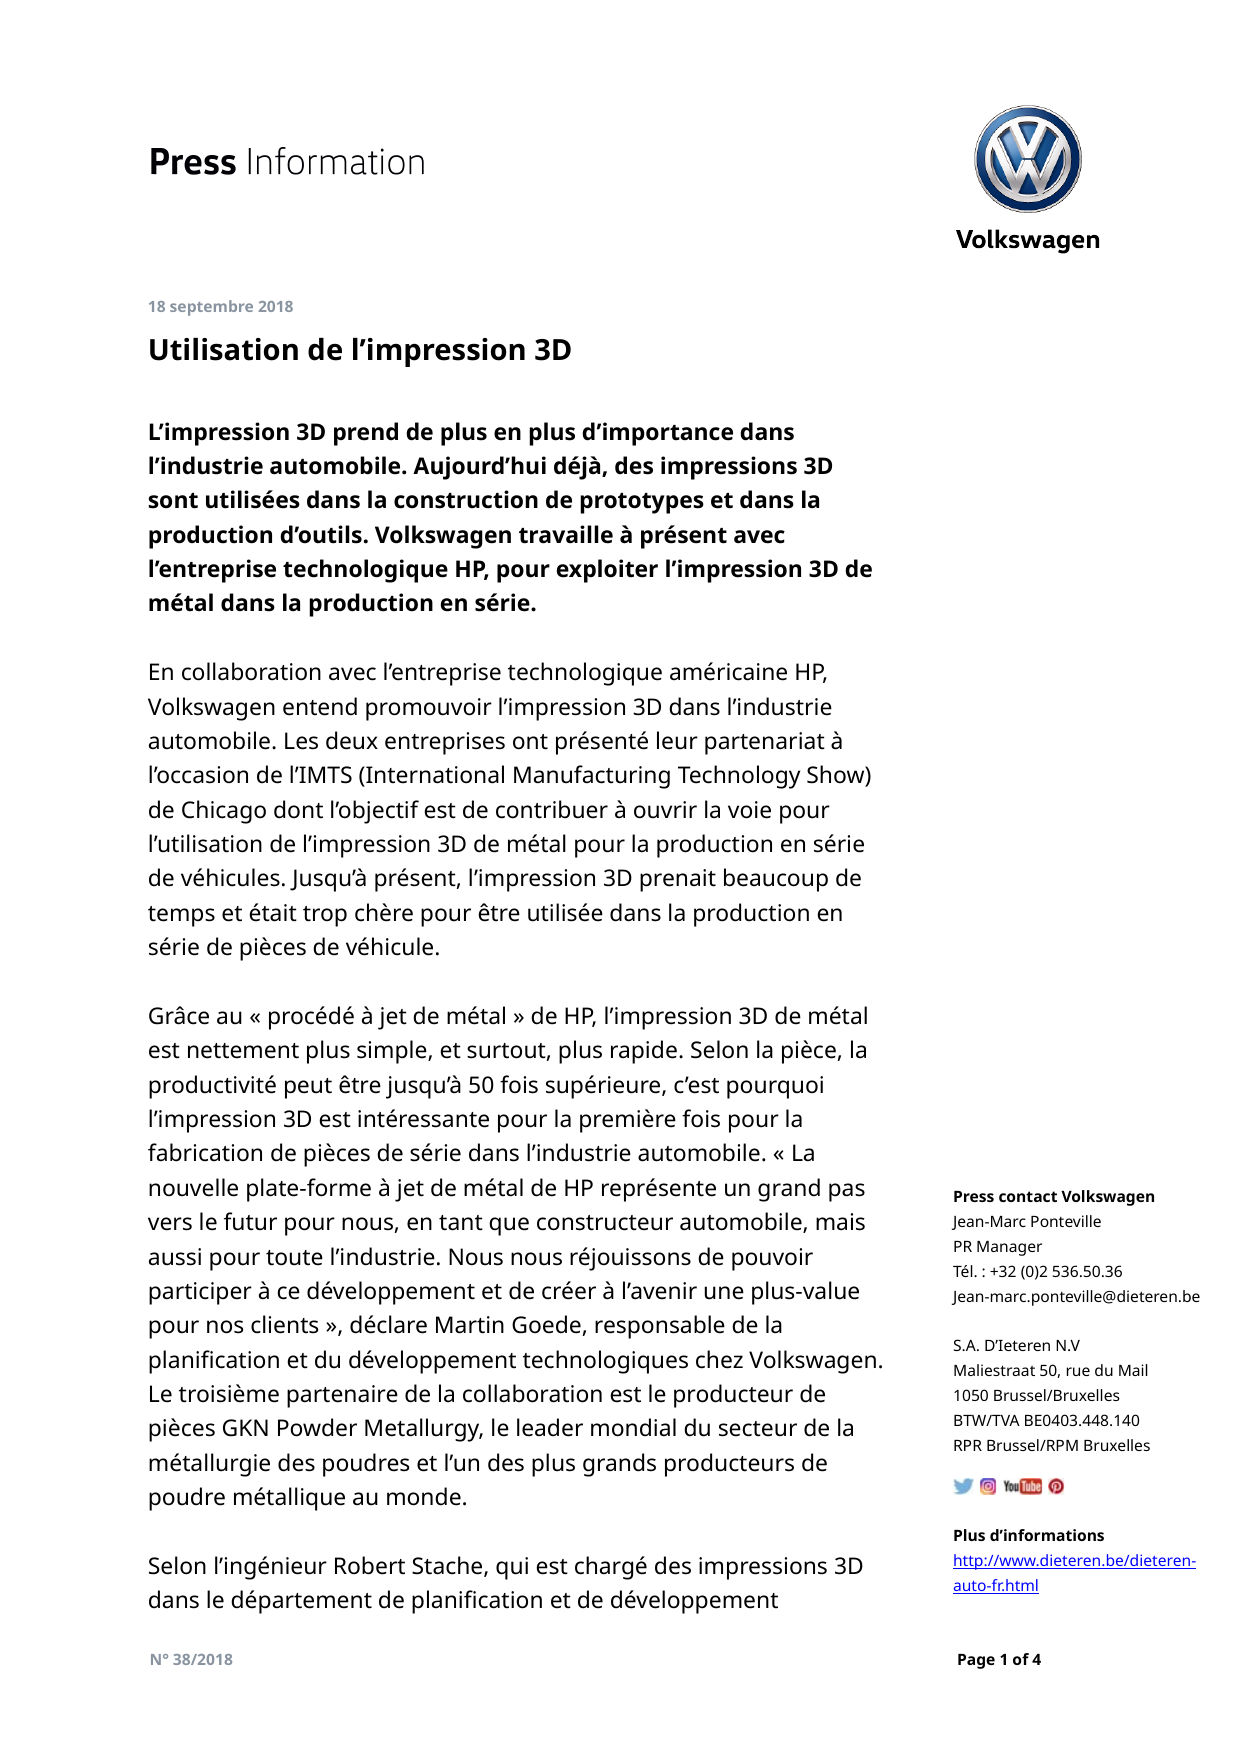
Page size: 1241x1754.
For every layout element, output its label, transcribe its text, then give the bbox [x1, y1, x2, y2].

subtitle Utilisation de l’impression 3D [148, 329, 886, 369]
picture [150, 145, 425, 176]
picture [1048, 1478, 1065, 1495]
text Grâce au « procédé à jet de métal » de HP, l’impression 3D de métal est nettement plus simple, et surtout, plus rapide. Selon la pièce, la productivité peut être jusqu’à 50 fois supérieure, c’est pourquoi l’impression 3D est intéressante pour la première fois pour la fabrication de pièces de série dans l’industrie automobile. « La nouvelle plate-forme à jet de métal de HP représente un grand pas vers le futur pour nous, en tant que constructeur automobile, mais aussi pour toute l’industrie. Nous nous réjouissons de pouvoir participer à ce développement et de créer à l’avenir une plus-value pour nos clients », déclare Martin Goede, responsable de la planification et du développement technologiques chez Volkswagen. Le troisième partenaire de la collaboration est le producteur de pièces GKN Powder Metallurgy, le leader mondial du secteur de la métallurgie des poudres et l’un des plus grands producteurs de poudre métallique au monde. [148, 1000, 886, 1512]
table_cell S.A. D’Ieteren N.V Maliestraat 50, rue du Mail 1050 Brussel/Bruxelles BTW/TVA BE0403.448.140 RPR Brussel/RPM Bruxelles [953, 1320, 1204, 1468]
text L’impression 3D prend de plus en plus d’importance dans l’industrie automobile. Aujourd’hui déjà, des impressions 3D sont utilisées dans la construction de prototypes et dans la production d’outils. Volkswagen travaille à présent avec l’entreprise technologique HP, pour exploiter l’impression 3D de métal dans la production en série. [148, 416, 886, 619]
table_cell Plus d’informations http://www.dieteren.be/dieteren-auto-fr.html [953, 1510, 1204, 1598]
table_header Press contact Volkswagen Jean-Marc Ponteville PR Manager Tél. : +32 (0)2 536.50.36 Jean-marc.ponteville@dieteren.be [953, 1171, 1204, 1319]
picture [980, 1478, 997, 1495]
picture [1002, 1478, 1043, 1495]
text En collaboration avec l’entreprise technologique américaine HP, Volkswagen entend promouvoir l’impression 3D dans l’industrie automobile. Les deux entreprises ont présenté leur partenariat à l’occasion de l’IMTS (International Manufacturing Technology Show) de Chicago dont l’objectif est de contribuer à ouvrir la voie pour l’utilisation de l’impression 3D de métal pour la production en série de véhicules. Jusqu’à présent, l’impression 3D prenait beaucoup de temps et était trop chère pour être utilisée dans la production en série de pièces de véhicule. [148, 656, 886, 962]
text 18 septembre 2018 [148, 295, 886, 317]
table_cell [953, 1468, 1204, 1509]
picture [967, 98, 1089, 220]
picture [952, 1478, 974, 1495]
